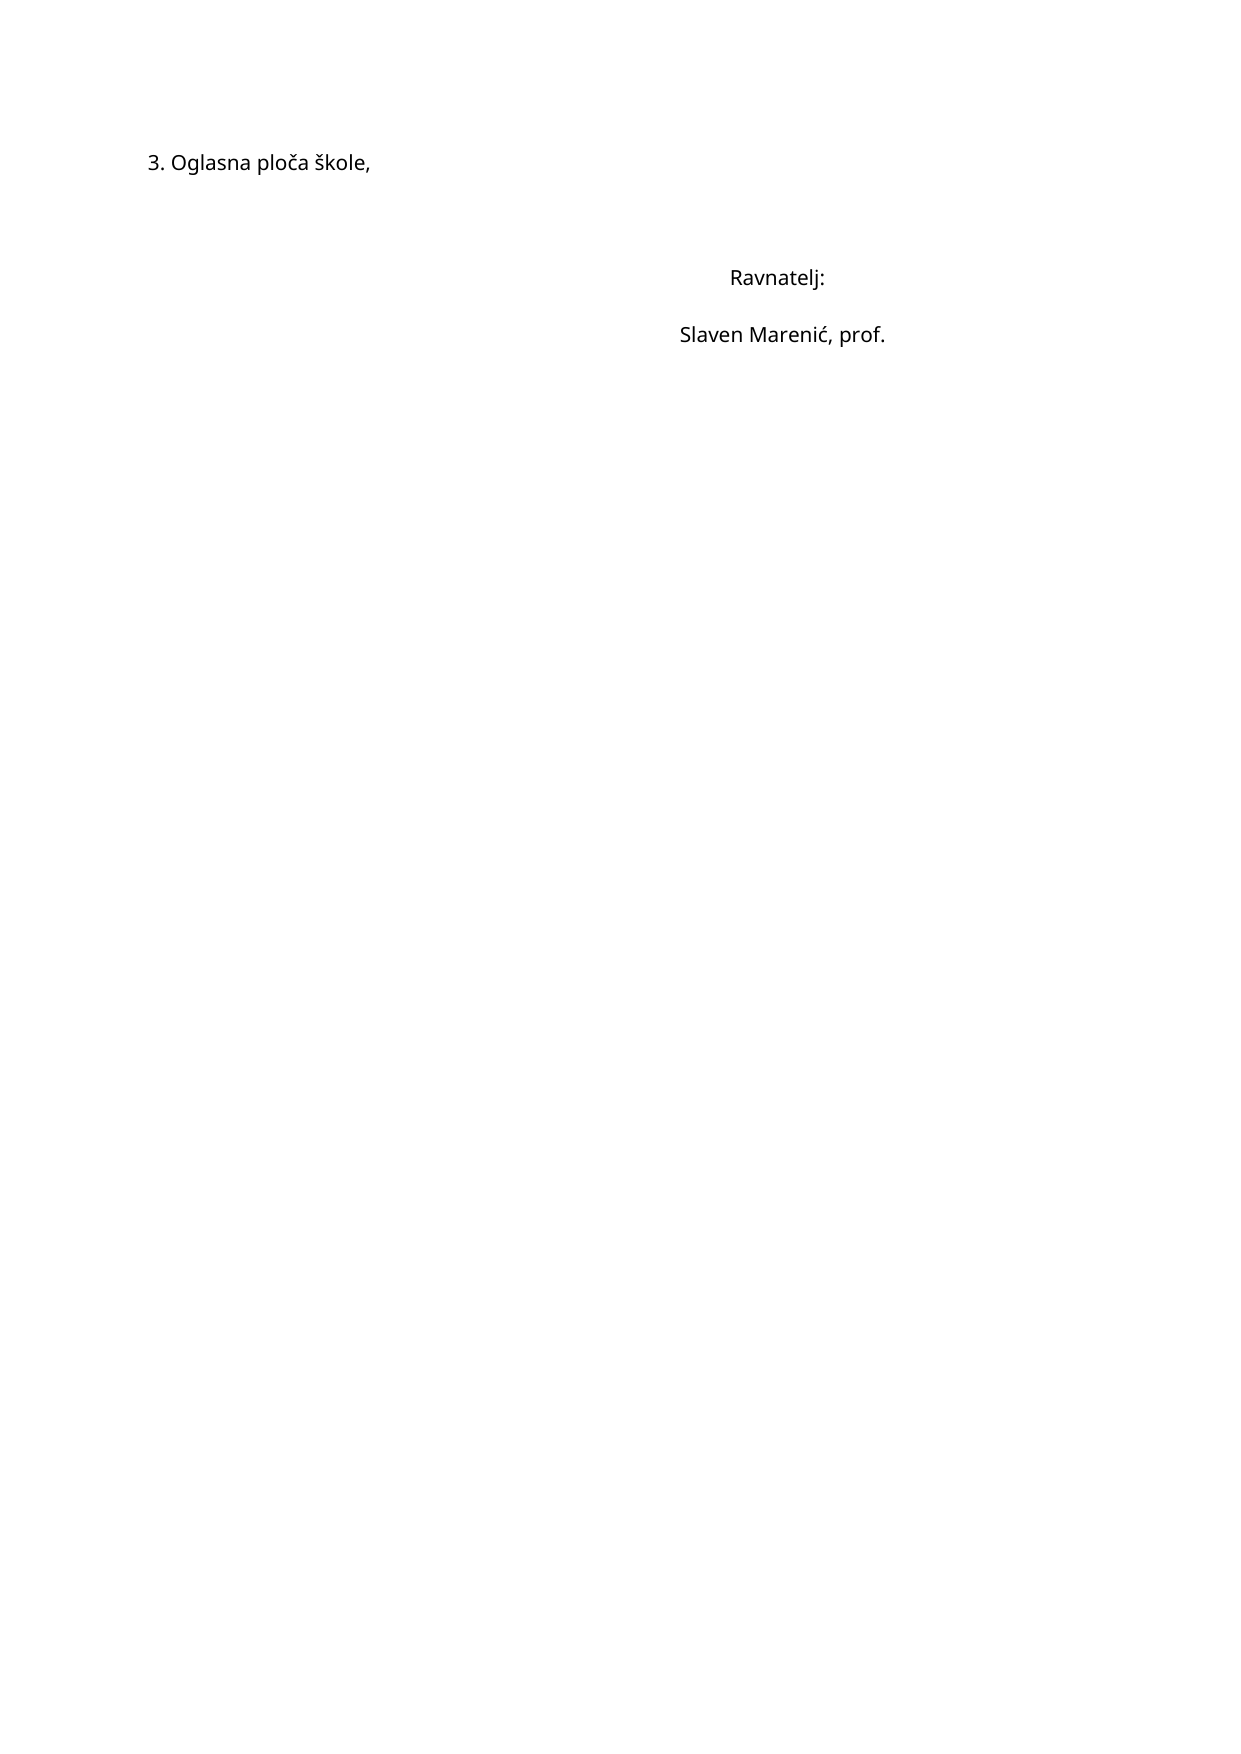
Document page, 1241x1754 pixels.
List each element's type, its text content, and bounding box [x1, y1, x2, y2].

text 3. Oglasna ploča škole, [148, 148, 1093, 176]
text Ravnatelj: [148, 263, 1093, 291]
text Slaven Marenić, prof. [148, 320, 1093, 349]
